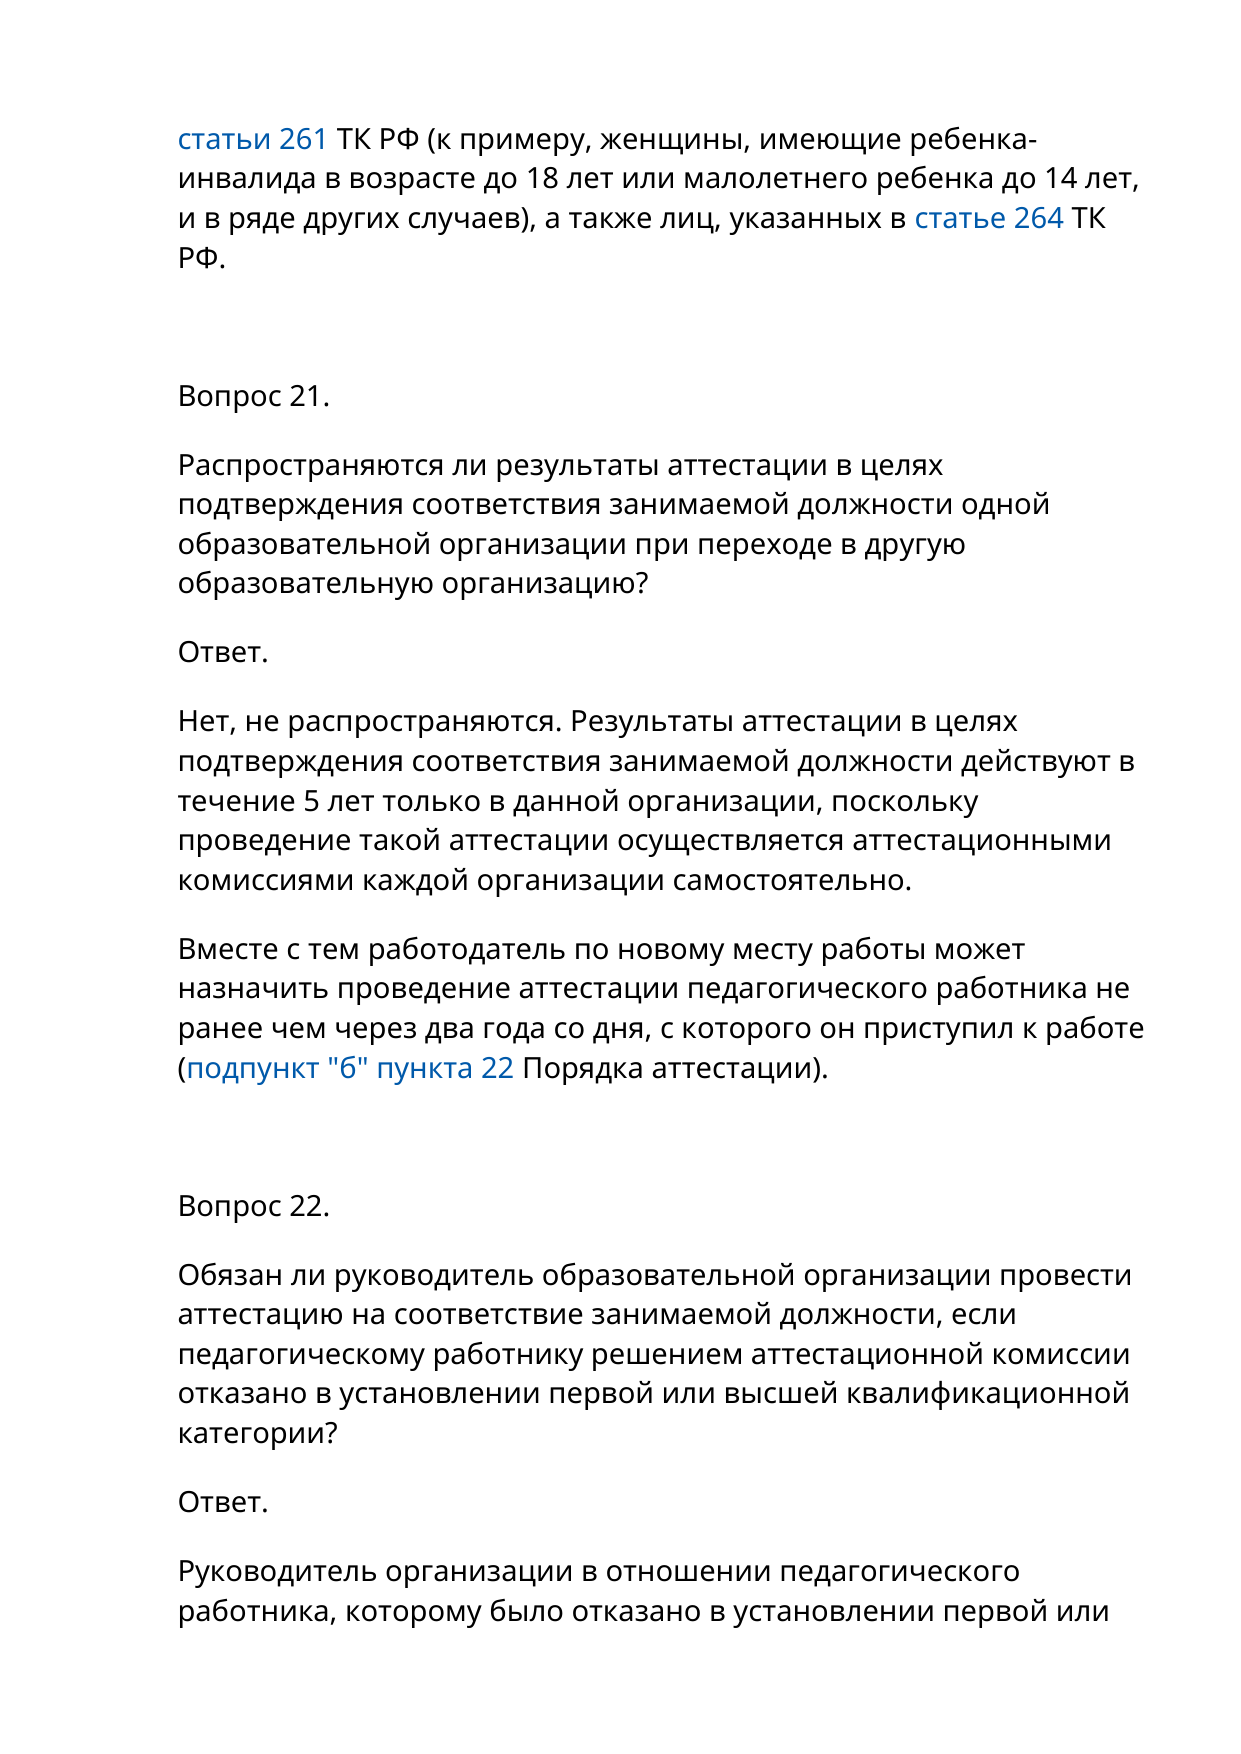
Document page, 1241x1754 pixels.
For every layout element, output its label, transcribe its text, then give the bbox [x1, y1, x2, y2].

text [177, 1550, 1152, 1629]
text Ответ. [177, 1481, 1152, 1521]
text Вместе с тем работодатель по новому месту работы может назначить проведение аттестации педагогического работника не ранее чем через два года со дня, с которого он приступил к работе (подпункт "б" пункта 22 Порядка аттестации). [177, 928, 1152, 1087]
text Вопрос 22. [177, 1185, 1152, 1224]
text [177, 118, 1152, 277]
text Нет, не распространяются. Результаты аттестации в целях подтверждения соответствия занимаемой должности действуют в течение 5 лет только в данной организации, поскольку проведение такой аттестации осуществляется аттестационными комиссиями каждой организации самостоятельно. [177, 701, 1152, 899]
text Распространяются ли результаты аттестации в целях подтверждения соответствия занимаемой должности одной образовательной организации при переходе в другую образовательную организацию? [177, 444, 1152, 602]
text Вопрос 21. [177, 375, 1152, 414]
text Обязан ли руководитель образовательной организации провести аттестацию на соответствие занимаемой должности, если педагогическому работнику решением аттестационной комиссии отказано в установлении первой или высшей квалификационной категории? [177, 1254, 1152, 1452]
text Ответ. [177, 632, 1152, 671]
